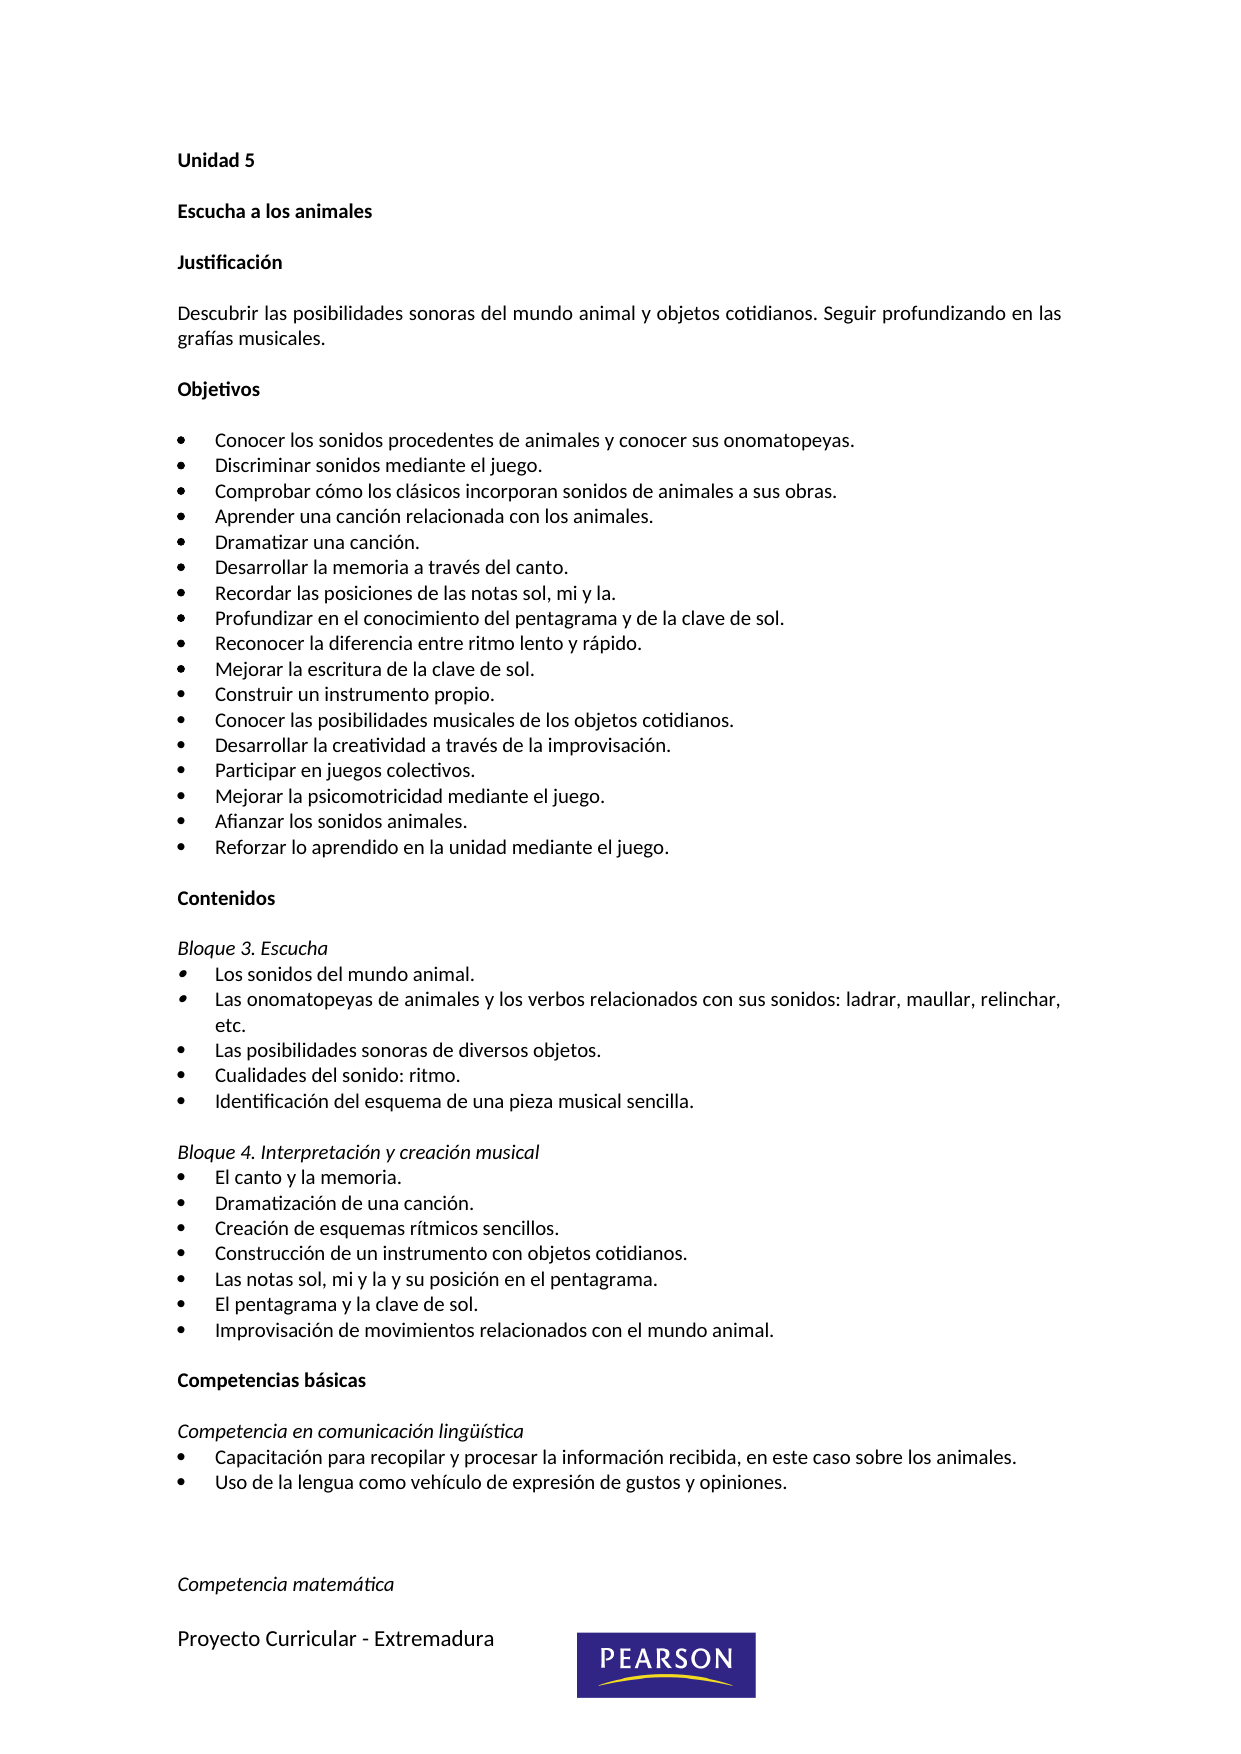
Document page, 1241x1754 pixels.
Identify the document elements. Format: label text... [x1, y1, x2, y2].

list Dramatizar una canción. [177, 529, 1063, 554]
list Mejorar la psicomotricidad mediante el juego. [177, 783, 1063, 808]
text Bloque 4. Interpretación y creación musical [177, 1139, 1063, 1164]
text Escucha a los animales [177, 198, 1063, 224]
text Objetivos [177, 376, 1063, 402]
list Reforzar lo aprendido en la unidad mediante el juego. [177, 834, 1063, 859]
list Participar en juegos colectivos. [177, 758, 1063, 783]
list Improvisación de movimientos relacionados con el mundo animal. [177, 1317, 1063, 1342]
list Comprobar cómo los clásicos incorporan sonidos de animales a sus obras. [177, 478, 1063, 503]
list Dramatización de una canción. [177, 1190, 1063, 1215]
list Desarrollar la memoria a través del canto. [177, 554, 1063, 580]
list Capacitación para recopilar y procesar la información recibida, en este caso sobre los animales. [177, 1444, 1063, 1469]
list Conocer las posibilidades musicales de los objetos cotidianos. [177, 707, 1063, 732]
list Reconocer la diferencia entre ritmo lento y rápido. [177, 631, 1063, 656]
list Discriminar sonidos mediante el juego. [177, 453, 1063, 478]
list Uso de la lengua como vehículo de expresión de gustos y opiniones. [177, 1469, 1063, 1495]
text Justificación [177, 249, 1063, 275]
list Los sonidos del mundo animal. [177, 961, 1063, 986]
list Creación de esquemas rítmicos sencillos. [177, 1215, 1063, 1241]
list El pentagrama y la clave de sol. [177, 1291, 1063, 1317]
list Las onomatopeyas de animales y los verbos relacionados con sus sonidos: ladrar, maullar, relinchar, etc. [177, 986, 1063, 1037]
list Aprender una canción relacionada con los animales. [177, 503, 1063, 529]
list Las posibilidades sonoras de diversos objetos. [177, 1037, 1063, 1063]
list Las notas sol, mi y la y su posición en el pentagrama. [177, 1266, 1063, 1291]
list Construcción de un instrumento con objetos cotidianos. [177, 1241, 1063, 1266]
picture [570, 1628, 762, 1703]
list Conocer los sonidos procedentes de animales y conocer sus onomatopeyas. [177, 427, 1063, 453]
text Descubrir las posibilidades sonoras del mundo animal y objetos cotidianos. Seguir profundizando en las grafías musicales. [177, 300, 1063, 351]
text Contenidos [177, 885, 1063, 910]
list Afianzar los sonidos animales. [177, 808, 1063, 834]
text Bloque 3. Escucha [177, 936, 1063, 961]
list Construir un instrumento propio. [177, 681, 1063, 707]
list Cualidades del sonido: ritmo. [177, 1063, 1063, 1088]
text Competencias básicas [177, 1368, 1063, 1393]
text Competencia matemática [177, 1571, 1063, 1596]
list Desarrollar la creatividad a través de la improvisación. [177, 732, 1063, 758]
text Unidad 5 [177, 148, 1063, 173]
list Mejorar la escritura de la clave de sol. [177, 656, 1063, 681]
text Competencia en comunicación lingüística [177, 1418, 1063, 1444]
list Recordar las posiciones de las notas sol, mi y la. [177, 580, 1063, 605]
list Profundizar en el conocimiento del pentagrama y de la clave de sol. [177, 605, 1063, 631]
list El canto y la memoria. [177, 1164, 1063, 1190]
list Identificación del esquema de una pieza musical sencilla. [177, 1088, 1063, 1113]
